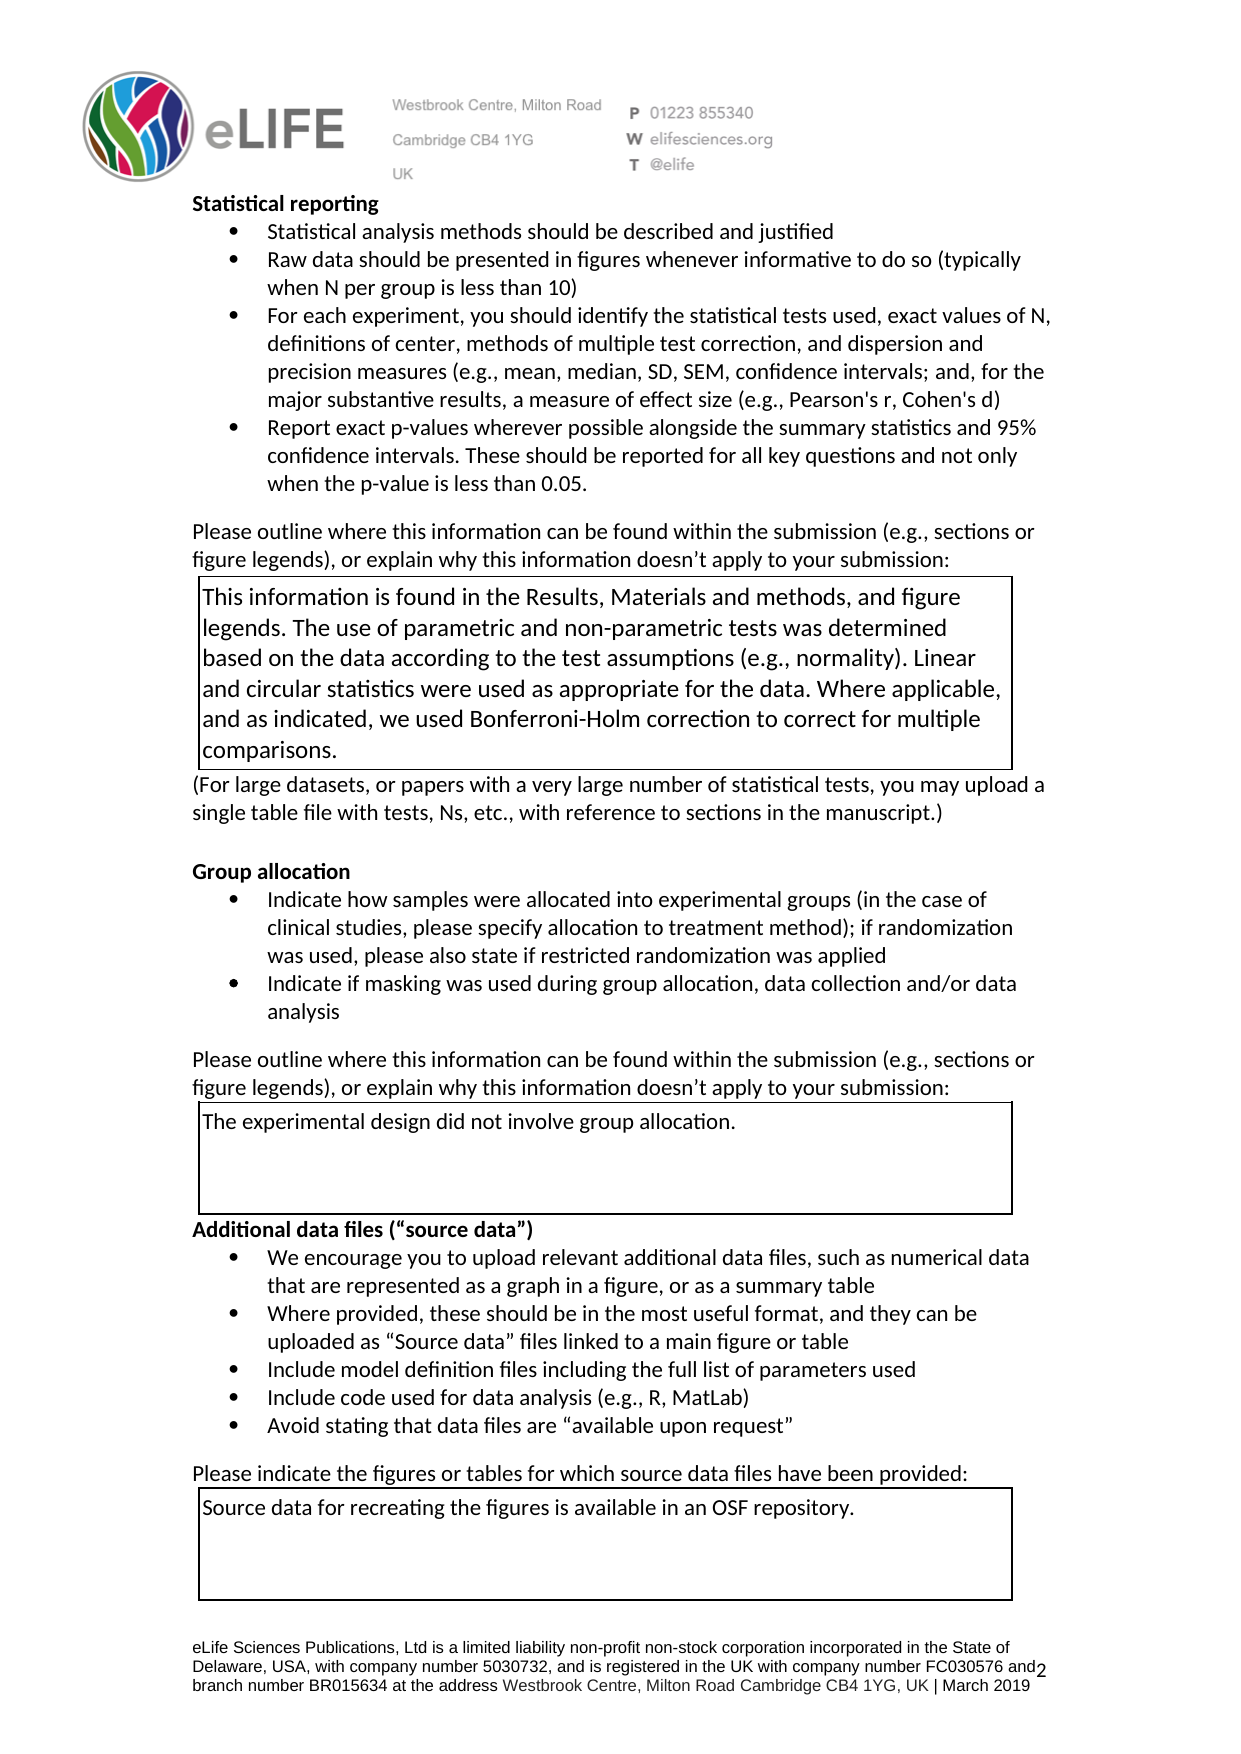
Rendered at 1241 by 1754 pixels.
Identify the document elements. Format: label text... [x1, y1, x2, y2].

text Group allocation [192, 857, 1053, 885]
picture [73, 59, 784, 189]
list For each experiment, you should identify the statistical tests used, exact values of N, definitions of center, methods of multiple test correction, and dispersion and precision measures (e.g., mean, median, SD, SEM, confidence intervals; and, for the major substantive results, a measure of effect size (e.g., Pearson's r, Cohen's d) [229, 301, 1053, 413]
list Raw data should be presented in figures whenever informative to do so (typically when N per group is less than 10) [229, 245, 1053, 301]
text Additional data files (“source data”) [192, 1132, 1053, 1243]
list Where provided, these should be in the most useful format, and they can be uploaded as “Source data” files linked to a main figure or table [229, 1299, 1053, 1355]
list Include code used for data analysis (e.g., R, MatLab) [229, 1383, 1053, 1411]
list Indicate how samples were allocated into experimental groups (in the case of clinical studies, please specify allocation to treatment method); if randomization was used, please also state if restricted randomization was applied [229, 885, 1053, 969]
list We encourage you to upload relevant additional data files, such as numerical data that are represented as a graph in a figure, or as a summary table [229, 1243, 1053, 1299]
text Please indicate the figures or tables for which source data files have been provided: [192, 1459, 1053, 1487]
list Statistical analysis methods should be described and justified [229, 217, 1053, 245]
text (For large datasets, or papers with a very large number of statistical tests, you may upload a single table file with tests, Ns, etc., with reference to sections in the manuscript.) [192, 601, 1053, 826]
list Indicate if masking was used during group allocation, data collection and/or data analysis [229, 969, 1053, 1025]
text The experimental design did not involve group allocation. [200, 1105, 1011, 1137]
text This information is found in the Results, Materials and methods, and figure legends. The use of parametric and non-parametric tests was determined based on the data according to the test assumptions (e.g., normality). Linear and circular statistics were used as appropriate for the data. Where applicable, and as indicated, we used Bonferroni-Holm correction to correct for multiple comparisons. [200, 579, 1011, 767]
text Statistical reporting [192, 189, 1053, 217]
list Include model definition files including the full list of parameters used [229, 1355, 1053, 1383]
text Source data for recreating the figures is available in an OSF repository. [200, 1491, 1011, 1523]
list Avoid stating that data files are “available upon request” [229, 1411, 1053, 1439]
list Report exact p-values wherever possible alongside the summary statistics and 95% confidence intervals. These should be reported for all key questions and not only when the p-value is less than 0.05. [229, 413, 1053, 497]
